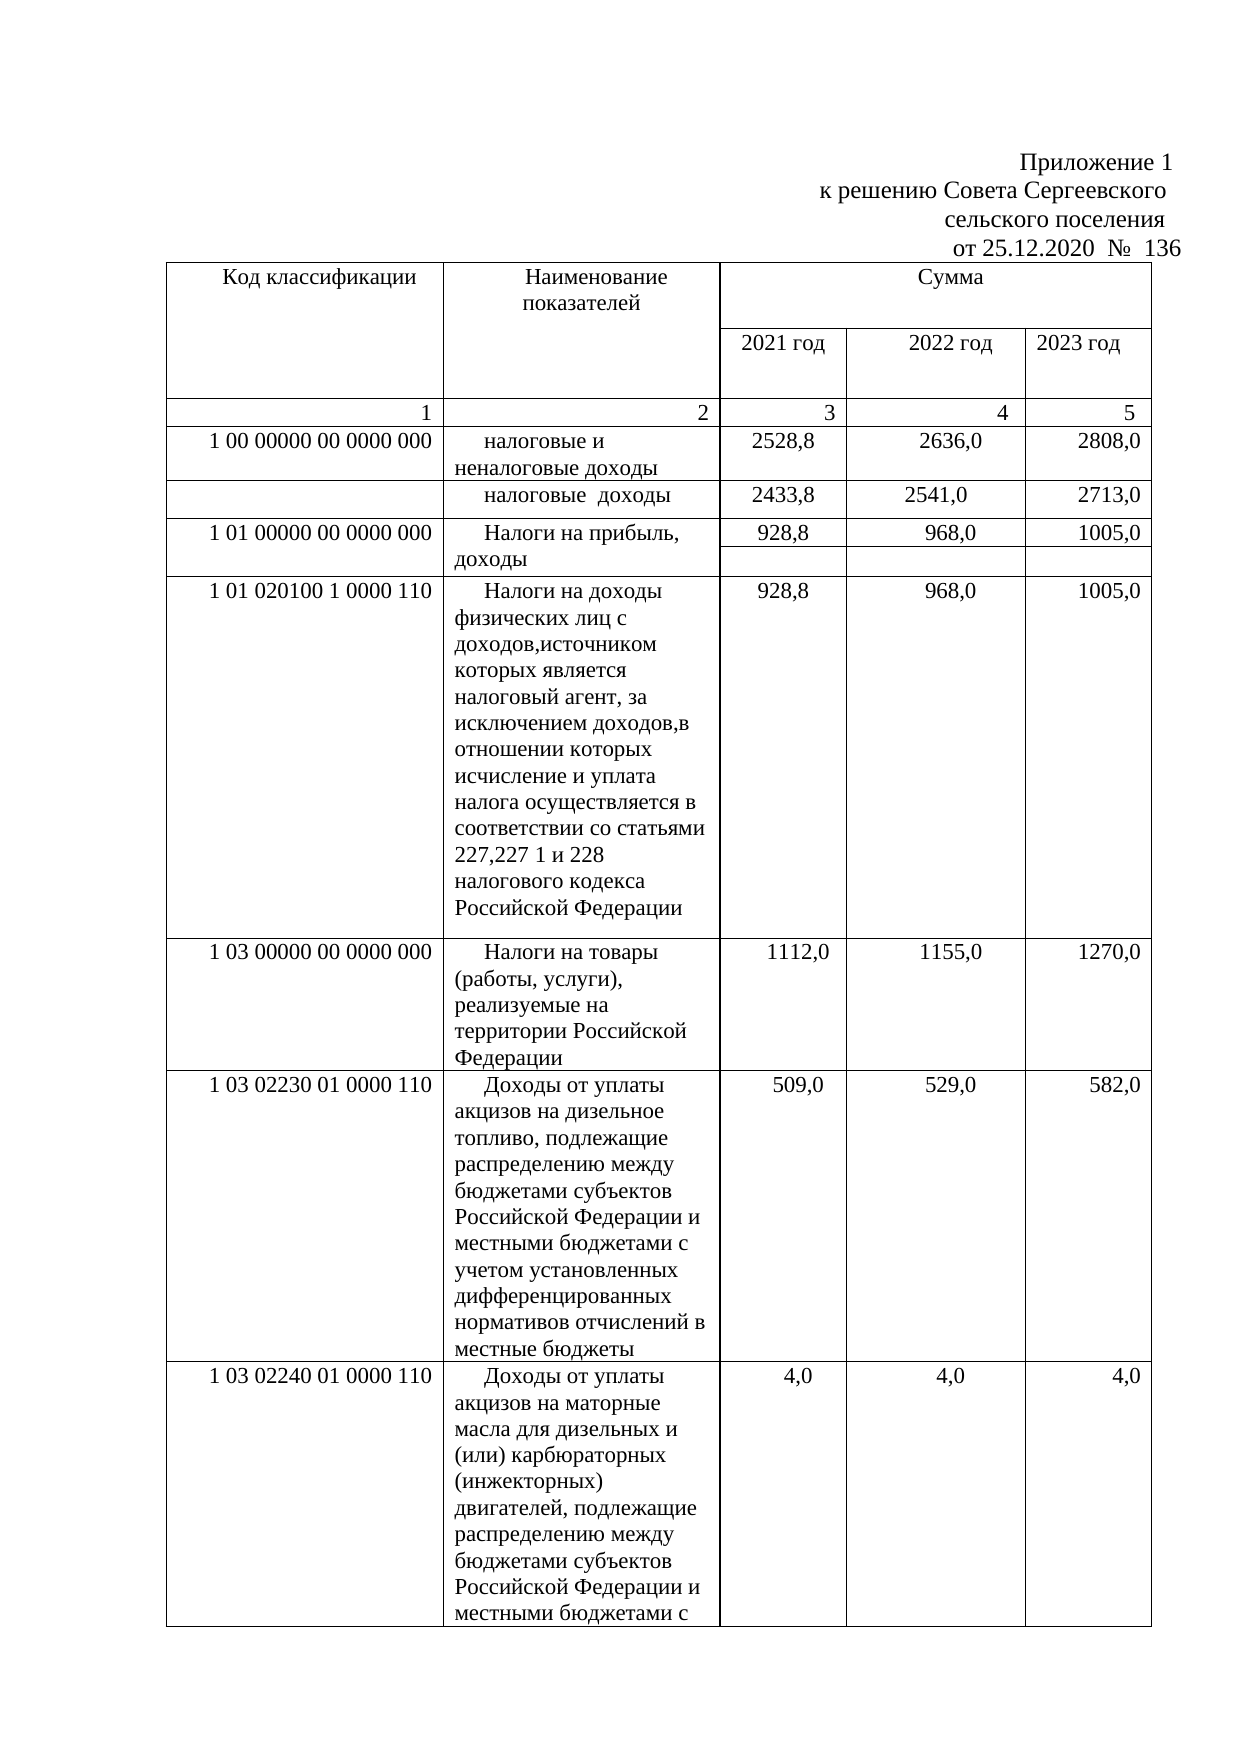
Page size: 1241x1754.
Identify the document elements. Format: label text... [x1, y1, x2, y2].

table_cell 2541,0 [847, 481, 1025, 517]
table_header Наименование показателей [444, 263, 719, 397]
table_cell [167, 481, 443, 517]
table_cell 5 [1026, 399, 1151, 426]
table_cell Налоги на доходы физических лиц с доходов,источником которых является налоговый агент, за исключением доходов,в отношении которых исчисление и уплата налога осуществляется в соответствии со статьями 227,227 1 и 228 налогового кодекса Российской Федерации [444, 577, 719, 937]
table_cell 1 03 02230 01 0000 110 [167, 1071, 443, 1361]
table_cell 2636,0 [847, 427, 1025, 480]
table_cell 1005,0 [1026, 577, 1151, 937]
text к решению Совета Сергеевского [177, 176, 1181, 204]
table_cell 1 [167, 399, 443, 426]
table_cell Налоги на прибыль, доходы [444, 519, 719, 576]
table_cell 4,0 [721, 1362, 846, 1626]
text от 25.12.2020 № 136 [177, 233, 1181, 262]
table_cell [167, 1362, 443, 1626]
table_cell 2528,8 [721, 427, 846, 480]
table_cell налоговые доходы [444, 481, 719, 517]
table_cell 2022 год [847, 329, 1025, 397]
table_header Код классификации [167, 263, 443, 397]
table_cell [847, 547, 1025, 576]
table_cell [444, 1362, 719, 1626]
table_cell 529,0 [847, 1071, 1025, 1361]
table_cell 2713,0 [1026, 481, 1151, 517]
table_cell 2023 год [1026, 329, 1151, 397]
table_cell [1026, 547, 1151, 576]
text сельского поселения [177, 204, 1181, 233]
table_cell [721, 547, 846, 576]
table_cell 2808,0 [1026, 427, 1151, 480]
table_cell 928,8 [721, 519, 846, 546]
table_cell 2433,8 [721, 481, 846, 517]
table_cell 928,8 [721, 577, 846, 937]
table_cell 4,0 [847, 1362, 1025, 1626]
table_cell 582,0 [1026, 1071, 1151, 1361]
table_cell налоговые и неналоговые доходы [444, 427, 719, 480]
table_cell 1 00 00000 00 0000 000 [167, 427, 443, 480]
table_cell Налоги на товары (работы, услуги), реализуемые на территории Российской Федерации [444, 939, 719, 1070]
table_cell Доходы от уплаты акцизов на дизельное топливо, подлежащие распределению между бюджетами субъектов Российской Федерации и местными бюджетами с учетом установленных дифференцированных нормативов отчислений в местные бюджеты [444, 1071, 719, 1361]
table_cell 4,0 [1026, 1362, 1151, 1626]
text Приложение 1 [177, 147, 1181, 176]
table_cell 2 [444, 399, 719, 426]
table_cell 509,0 [721, 1071, 846, 1361]
table_cell 968,0 [847, 577, 1025, 937]
table_cell 1 01 00000 00 0000 000 [167, 519, 443, 576]
table_header Сумма [721, 263, 1151, 327]
table_cell 4 [847, 399, 1025, 426]
table_cell 3 [721, 399, 846, 426]
table_cell 1005,0 [1026, 519, 1151, 546]
table_cell 2021 год [721, 329, 846, 397]
table_cell 968,0 [847, 519, 1025, 546]
table_cell 1112,0 [721, 939, 846, 1070]
table_cell 1 01 020100 1 0000 110 [167, 577, 443, 937]
table_cell 1155,0 [847, 939, 1025, 1070]
table_cell 1 03 00000 00 0000 000 [167, 939, 443, 1070]
table_cell 1270,0 [1026, 939, 1151, 1070]
